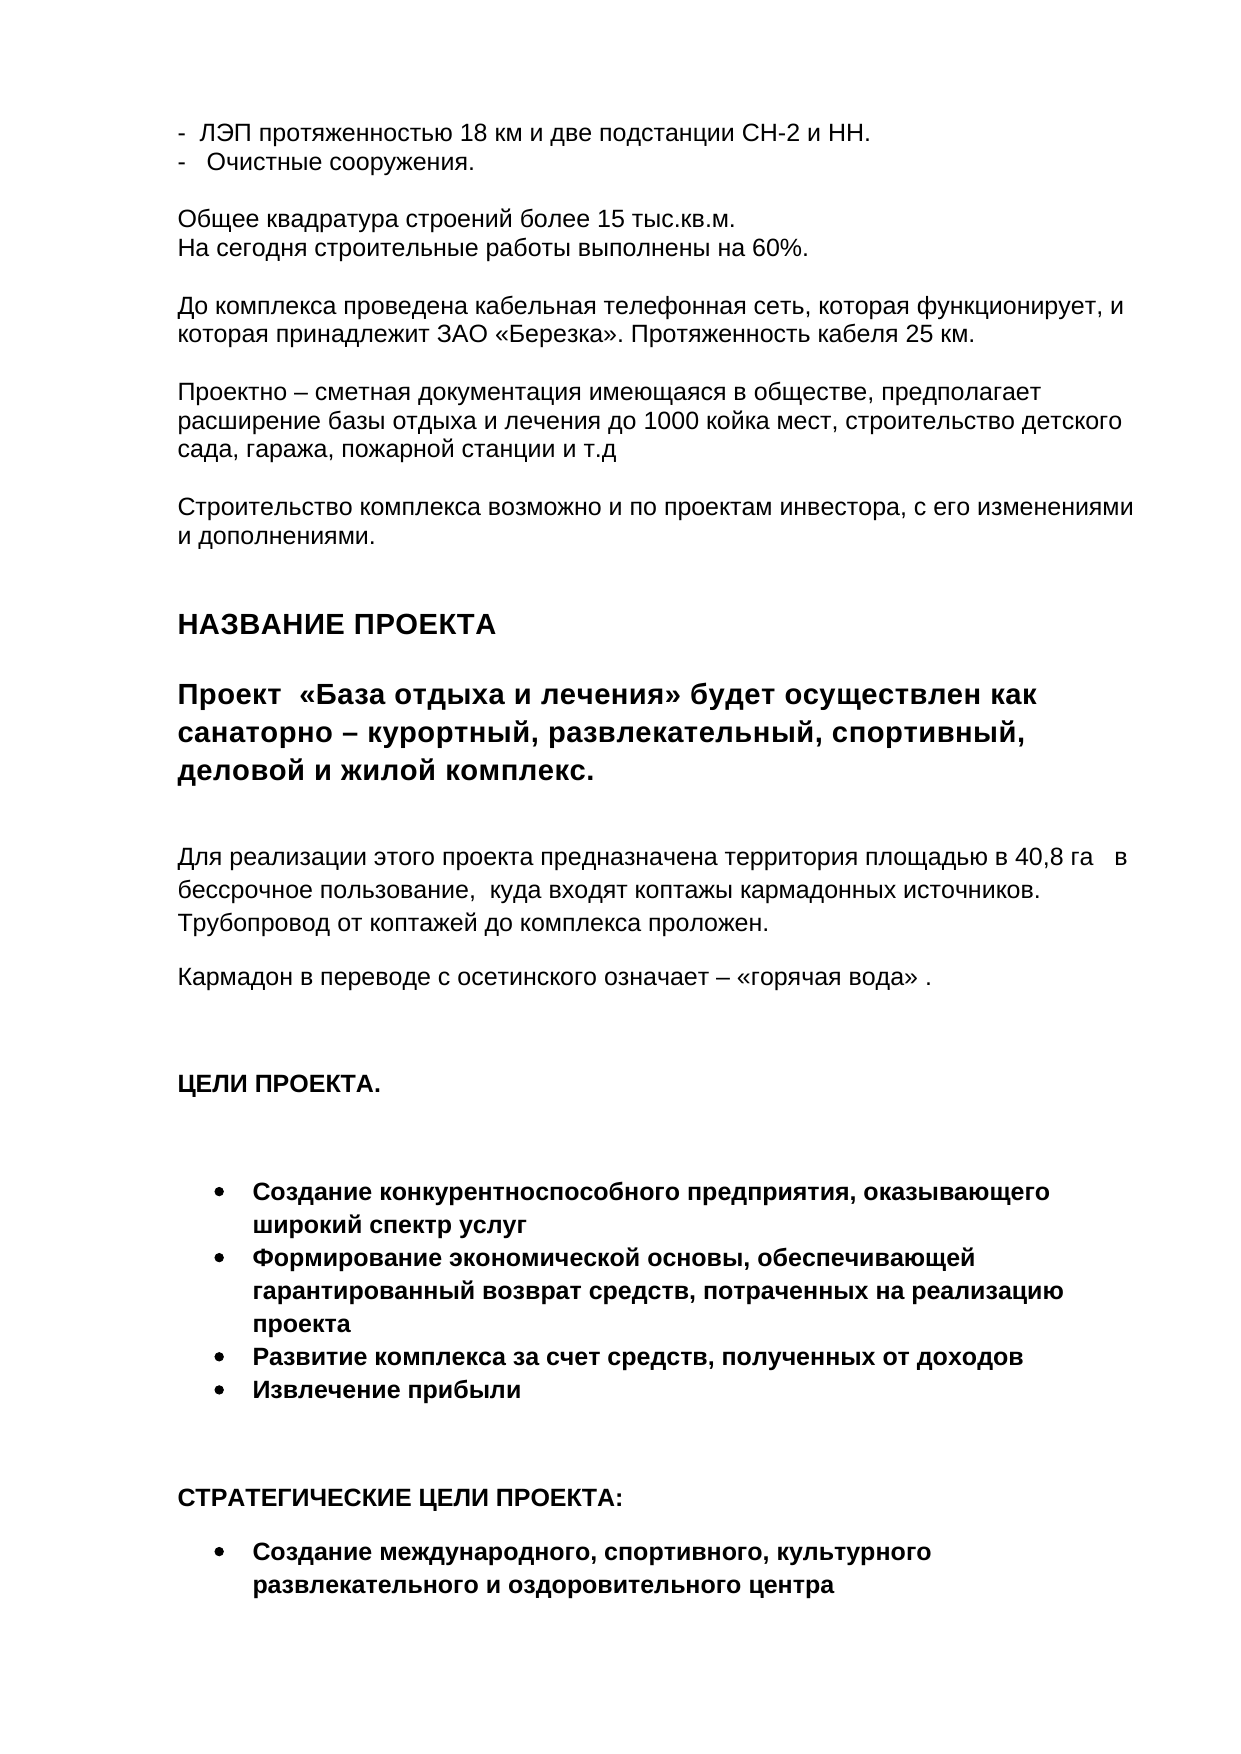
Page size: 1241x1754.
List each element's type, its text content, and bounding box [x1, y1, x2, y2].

text Проектно – сметная документация имеющаяся в обществе, предполагает расширение базы отдыха и лечения до 1000 койка мест, строительство детского сада, гаража, пожарной станции и т.д [177, 377, 1152, 463]
text ЦЕЛИ ПРОЕКТА. [177, 1069, 1152, 1098]
list Создание конкурентноспособного предприятия, оказывающего широкий спектр услуг [215, 1177, 1152, 1239]
subtitle НАЗВАНИЕ ПРОЕКТА Проект «База отдыха и лечения» будет осуществлен как санаторно – курортный, развлекательный, спортивный, деловой и жилой комплекс. [177, 607, 1152, 786]
text СТРАТЕГИЧЕСКИЕ ЦЕЛИ ПРОЕКТА: [177, 1483, 1152, 1512]
list Развитие комплекса за счет средств, полученных от доходов [215, 1342, 1152, 1371]
text Строительство комплекса возможно и по проектам инвестора, с его изменениями и дополнениями. [177, 492, 1152, 549]
text - ЛЭП протяженностью 18 км и две подстанции СН-2 и НН. [177, 118, 1152, 147]
text Для реализации этого проекта предназначена территория площадью в 40,8 га в бессрочное пользование, куда входят коптажы кармадонных источников. Трубопровод от коптажей до комплекса проложен. [177, 842, 1152, 936]
list Извлечение прибыли [215, 1375, 1152, 1404]
text На сегодня строительные работы выполнены на 60%. [177, 233, 1152, 262]
list Формирование экономической основы, обеспечивающей гарантированный возврат средств, потраченных на реализацию проекта [215, 1243, 1152, 1338]
text Общее квадратура строений более 15 тыс.кв.м. [177, 204, 1152, 233]
text - Очистные сооружения. [177, 147, 1152, 176]
list Создание международного, спортивного, культурного развлекательного и оздоровительного центра [215, 1537, 1152, 1599]
text До комплекса проведена кабельная телефонная сеть, которая функционирует, и которая принадлежит ЗАО «Березка». Протяженность кабеля 25 км. [177, 291, 1152, 348]
text Кармадон в переводе с осетинского означает – «горячая вода» . [177, 961, 1152, 990]
